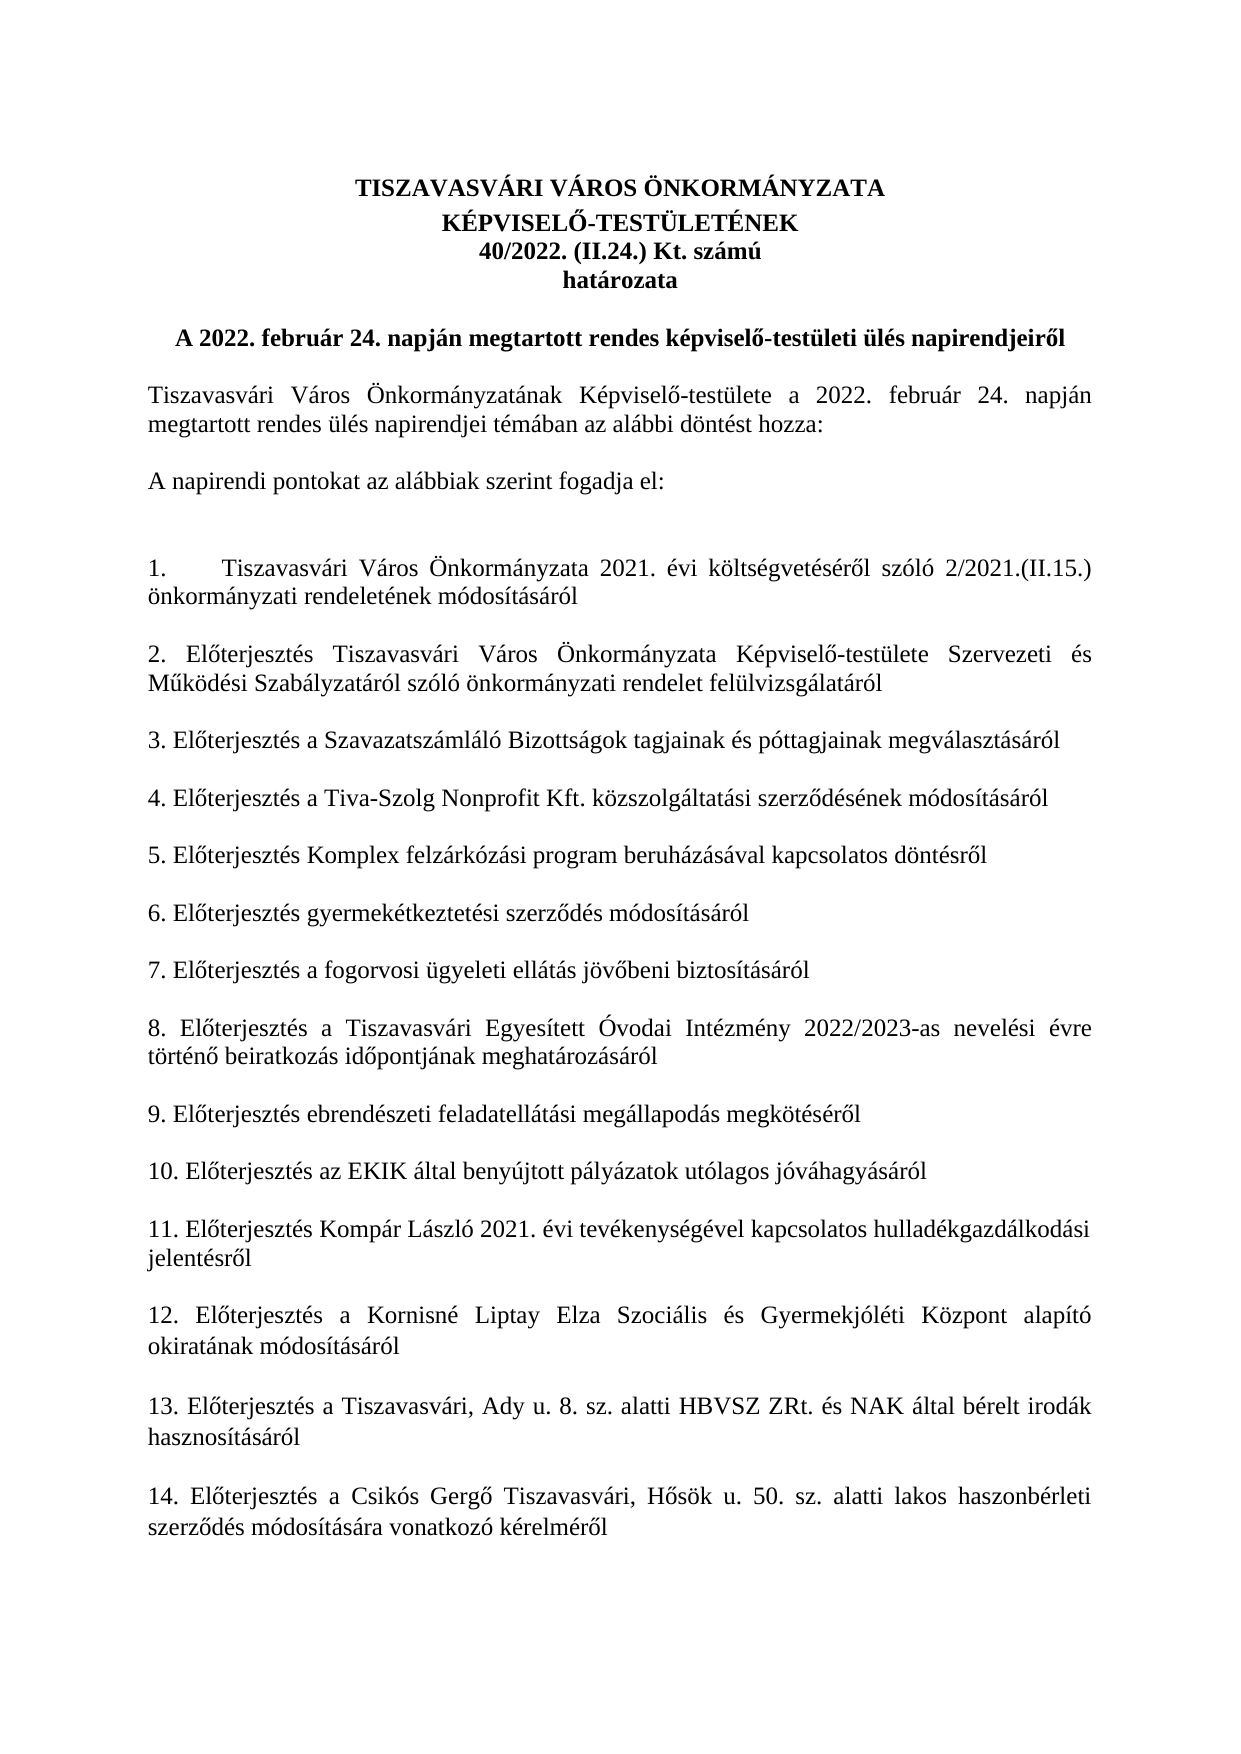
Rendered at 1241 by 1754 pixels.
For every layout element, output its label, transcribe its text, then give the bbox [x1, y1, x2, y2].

text 8. Előterjesztés a Tiszavasvári Egyesített Óvodai Intézmény 2022/2023-as nevelési évre történő beiratkozás időpontjának meghatározásáról [148, 1013, 1093, 1070]
text 7. Előterjesztés a fogorvosi ügyeleti ellátás jövőbeni biztosításáról [148, 955, 1093, 984]
text A napirendi pontokat az alábbiak szerint fogadja el: [148, 466, 1093, 495]
text 2. Előterjesztés Tiszavasvári Város Önkormányzata Képviselő-testülete Szervezeti és Működési Szabályzatáról szóló önkormányzati rendelet felülvizsgálatáról [148, 639, 1093, 696]
text 10. Előterjesztés az EKIK által benyújtott pályázatok utólagos jóváhagyásáról [148, 1156, 1093, 1185]
text 14. Előterjesztés a Csikós Gergő Tiszavasvári, Hősök u. 50. sz. alatti lakos haszonbérleti szerződés módosítására vonatkozó kérelméről [148, 1481, 1093, 1541]
text 9. Előterjesztés ebrendészeti feladatellátási megállapodás megkötéséről [148, 1099, 1093, 1128]
text 12. Előterjesztés a Kornisné Liptay Elza Szociális és Gyermekjóléti Központ alapító okiratának módosításáról [148, 1300, 1093, 1360]
text A 2022. február 24. napján megtartott rendes képviselő-testületi ülés napirendjeiről [148, 323, 1093, 351]
text 13. Előterjesztés a Tiszavasvári, Ady u. 8. sz. alatti HBVSZ ZRt. és NAK által bérelt irodák hasznosításáról [148, 1391, 1093, 1451]
text 40/2022. (II.24.) Kt. számú [148, 236, 1093, 265]
text 3. Előterjesztés a Szavazatszámláló Bizottságok tagjainak és póttagjainak megválasztásáról [148, 725, 1093, 754]
text KÉPVISELŐ-TESTÜLETÉNEK [148, 208, 1093, 236]
text 6. Előterjesztés gyermekétkeztetési szerződés módosításáról [148, 898, 1093, 926]
text 1. Tiszavasvári Város Önkormányzata 2021. évi költségvetéséről szóló 2/2021.(II.15.) önkormányzati rendeletének módosításáról [148, 553, 1093, 610]
text 11. Előterjesztés Kompár László 2021. évi tevékenységével kapcsolatos hulladékgazdálkodási jelentésről [148, 1214, 1093, 1271]
text TISZAVASVÁRI VÁROS ÖNKORMÁNYZATA [148, 173, 1093, 201]
text határozata [148, 265, 1093, 294]
text 5. Előterjesztés Komplex felzárkózási program beruházásával kapcsolatos döntésről [148, 840, 1093, 869]
text Tiszavasvári Város Önkormányzatának Képviselő-testülete a 2022. február 24. napján megtartott rendes ülés napirendjei témában az alábbi döntést hozza: [148, 380, 1093, 438]
text 4. Előterjesztés a Tiva-Szolg Nonprofit Kft. közszolgáltatási szerződésének módosításáról [148, 783, 1093, 811]
